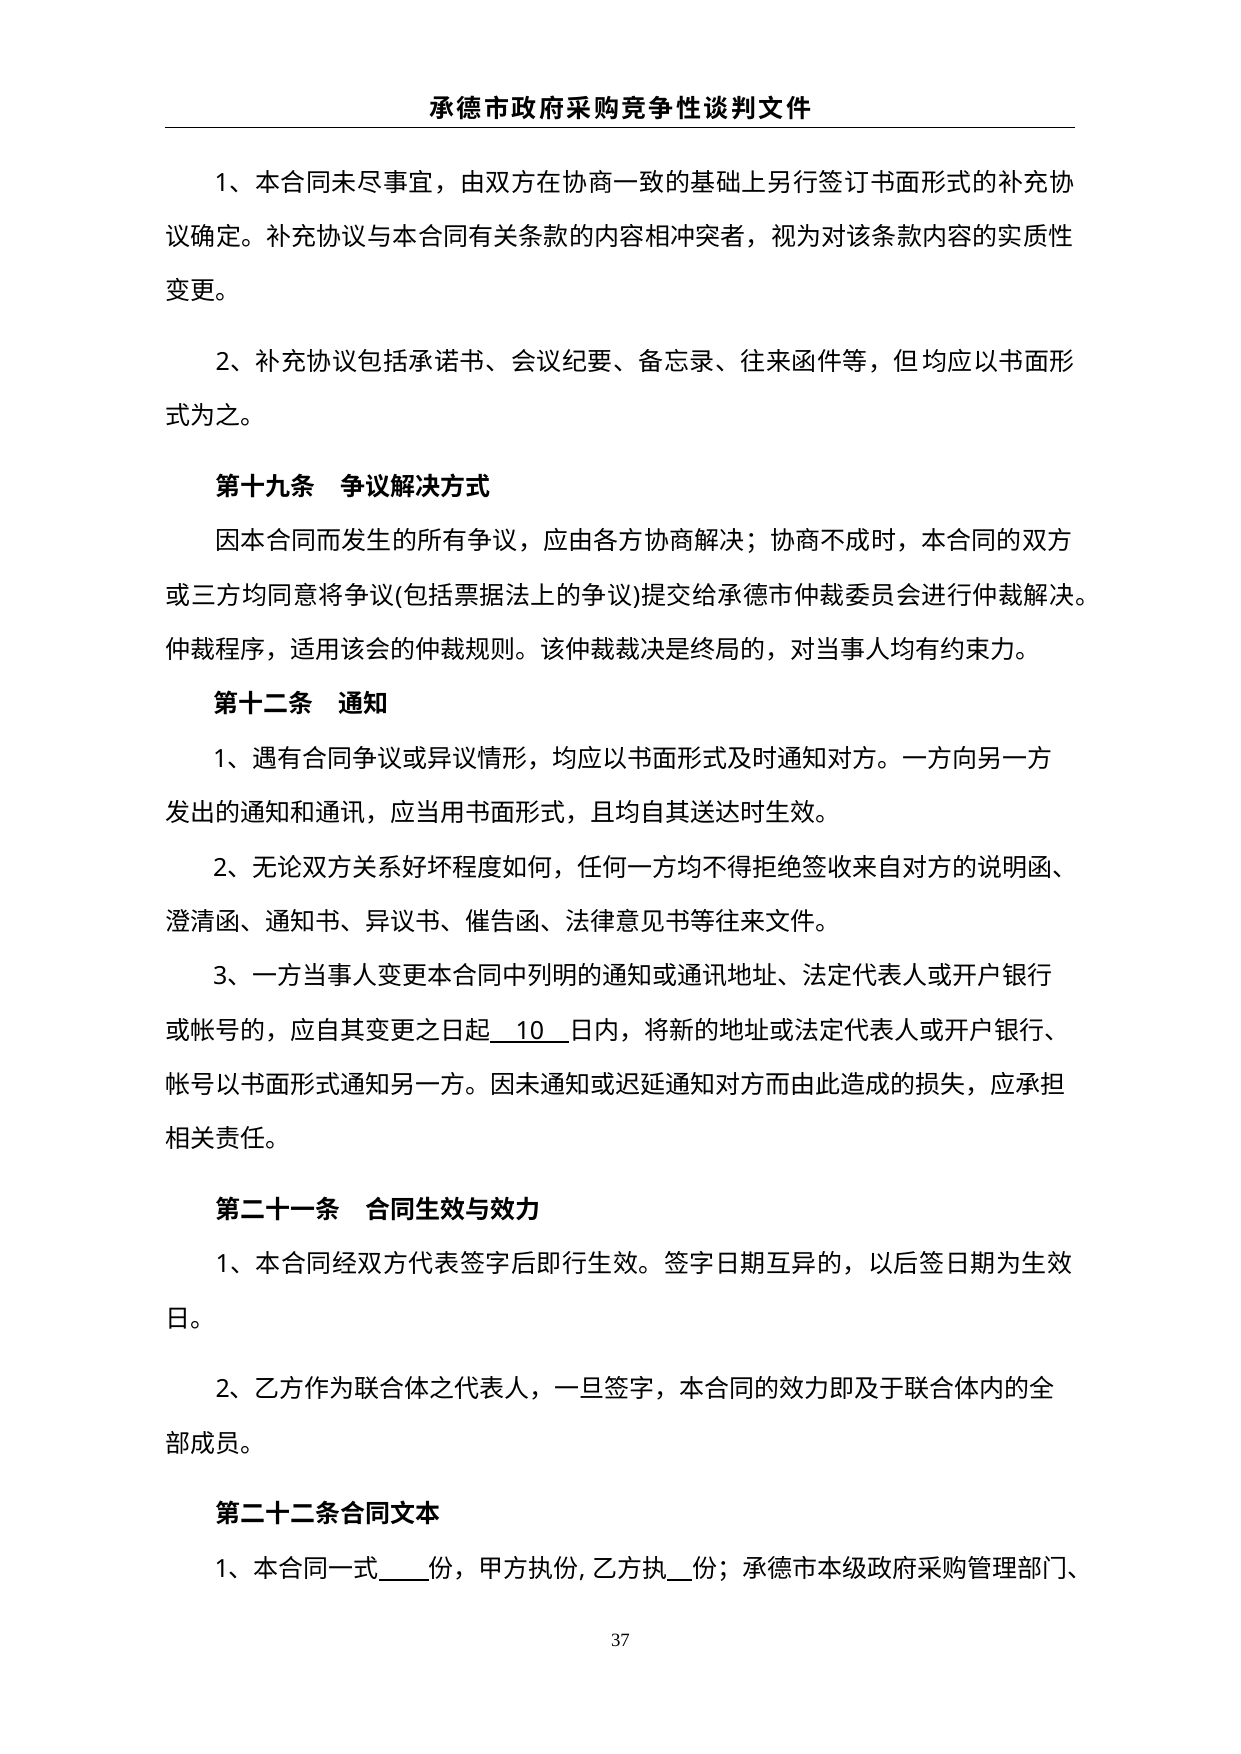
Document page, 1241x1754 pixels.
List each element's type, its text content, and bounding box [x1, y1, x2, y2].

text 2、补充协议包括承诺书、会议纪要、备忘录、往来函件等，但均应以书面形式为之。 [165, 341, 1075, 432]
text 第十二条 通知 [165, 684, 1075, 720]
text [165, 1548, 1075, 1584]
text 1、本合同未尽事宜，由双方在协商一致的基础上另行签订书面形式的补充协议确定。补充协议与本合同有关条款的内容相冲突者，视为对该条款内容的实质性变更。 [165, 162, 1075, 307]
text 因本合同而发生的所有争议，应由各方协商解决；协商不成时，本合同的双方或三方均同意将争议(包括票据法上的争议)提交给承德市仲裁委员会进行仲裁解决。仲裁程序，适用该会的仲裁规则。该仲裁裁决是终局的，对当事人均有约束力。 [165, 521, 1075, 666]
text 1、本合同经双方代表签字后即行生效。签字日期互异的，以后签日期为生效日。 [165, 1244, 1075, 1334]
text 第二十一条 合同生效与效力 [165, 1189, 1075, 1226]
text 第十九条 争议解决方式 [165, 466, 1075, 503]
text 3、一方当事人变更本合同中列明的通知或通讯地址、法定代表人或开户银行或帐号的，应自其变更之日起 10 日内，将新的地址或法定代表人或开户银行、帐号以书面形式通知另一方。因未通知或迟延通知对方而由此造成的损失，应承担相关责任。 [165, 956, 1075, 1155]
text 2、无论双方关系好坏程度如何，任何一方均不得拒绝签收来自对方的说明函、澄清函、通知书、异议书、催告函、法律意见书等往来文件。 [165, 847, 1075, 938]
text 1、遇有合同争议或异议情形，均应以书面形式及时通知对方。一方向另一方发出的通知和通讯，应当用书面形式，且均自其送达时生效。 [165, 738, 1075, 829]
text 第二十二条合同文本 [165, 1494, 1075, 1530]
text 2、乙方作为联合体之代表人，一旦签字，本合同的效力即及于联合体内的全部成员。 [165, 1369, 1075, 1459]
